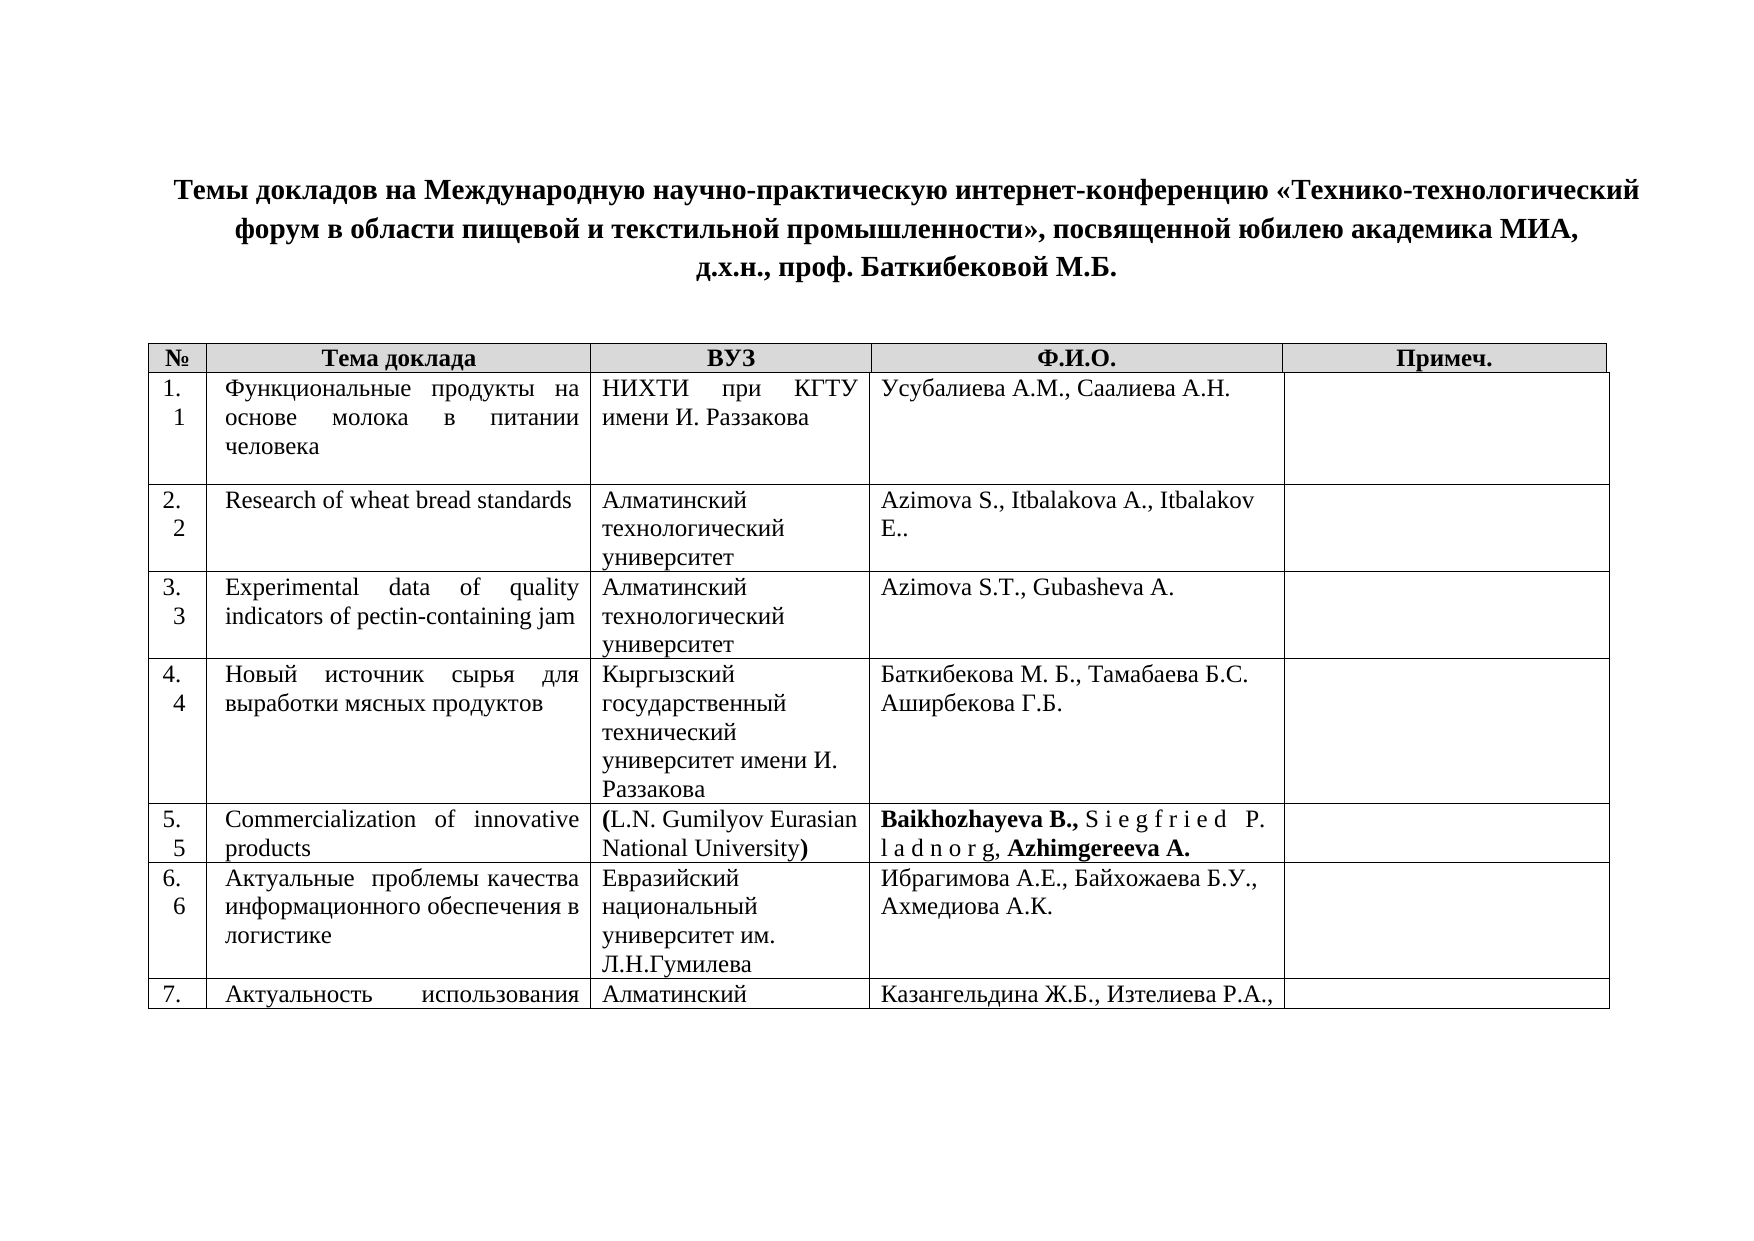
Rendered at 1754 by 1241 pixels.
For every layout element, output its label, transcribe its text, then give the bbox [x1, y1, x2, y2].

table_cell Ибрагимова А.Е., Байхожаева Б.У., Ахмедиова А.К. [870, 863, 1284, 978]
table_cell Azimova S., Itbalakova A., Itbalakov E.. [870, 485, 1284, 571]
table_cell [1285, 572, 1609, 658]
table_cell Research of wheat bread standards [207, 485, 590, 571]
table_cell Актуальные проблемы качества информационного обеспечения в логистике [207, 863, 590, 978]
table_cell [1285, 863, 1609, 978]
table_cell Azimova S.T., Gubasheva A. [870, 572, 1284, 658]
table_cell [1285, 659, 1609, 803]
table_cell 6 [149, 863, 206, 978]
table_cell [870, 979, 1284, 1007]
table_header Ф.И.О. [872, 344, 1282, 372]
table_cell Новый источник сырья для выработки мясных продуктов [207, 659, 590, 803]
table_cell 5 [149, 804, 206, 862]
table_cell (L.N. Gumilyov Eurasian National University) [591, 804, 869, 862]
table_cell 4 [149, 659, 206, 803]
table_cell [207, 979, 590, 1007]
table_cell Усубалиева А.М., Саалиева А.Н. [870, 373, 1284, 484]
table_header № [149, 344, 206, 372]
table_cell 2 [149, 485, 206, 571]
table_cell [1285, 373, 1609, 484]
table_header Тема доклада [207, 344, 590, 372]
table_cell Experimental data of quality indicators of pectin-containing jam [207, 572, 590, 658]
table_cell Функциональные продукты на основе молока в питании человека [207, 373, 590, 484]
table_cell 3 [149, 572, 206, 658]
table_cell Кыргызский государственный технический университет имени И. Раззакова [591, 659, 869, 803]
table_cell Алматинский технологический университет [591, 485, 869, 571]
table_cell НИХТИ при КГТУ имени И. Раззакова [591, 373, 869, 484]
table_cell 7 [149, 979, 206, 1007]
table_cell 1 [149, 373, 206, 484]
table_header Примеч. [1283, 344, 1606, 372]
table_cell Baikhozhayeva B., S i e g f r i e d P. l a d n o r g, Azhimgereeva A. [870, 804, 1284, 862]
table_header ВУЗ [591, 344, 871, 372]
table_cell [591, 979, 869, 1007]
text д.х.н., проф. Баткибековой М.Б. [148, 249, 1665, 283]
table_cell Баткибекова М. Б., Тамабаева Б.С. Аширбекова Г.Б. [870, 659, 1284, 803]
table_cell Алматинский технологический университет [591, 572, 869, 658]
table_cell [1285, 804, 1609, 862]
table_cell Евразийский национальный университет им. Л.Н.Гумилева [591, 863, 869, 978]
table_cell Сommercialization of innovative products [207, 804, 590, 862]
text Темы докладов на Международную научно-практическую интернет-конференцию «Технико-технологический форум в области пищевой и текстильной промышленности», посвященной юбилею академика МИА, [148, 172, 1665, 244]
table_cell [1285, 485, 1609, 571]
table_cell [1285, 979, 1609, 1007]
